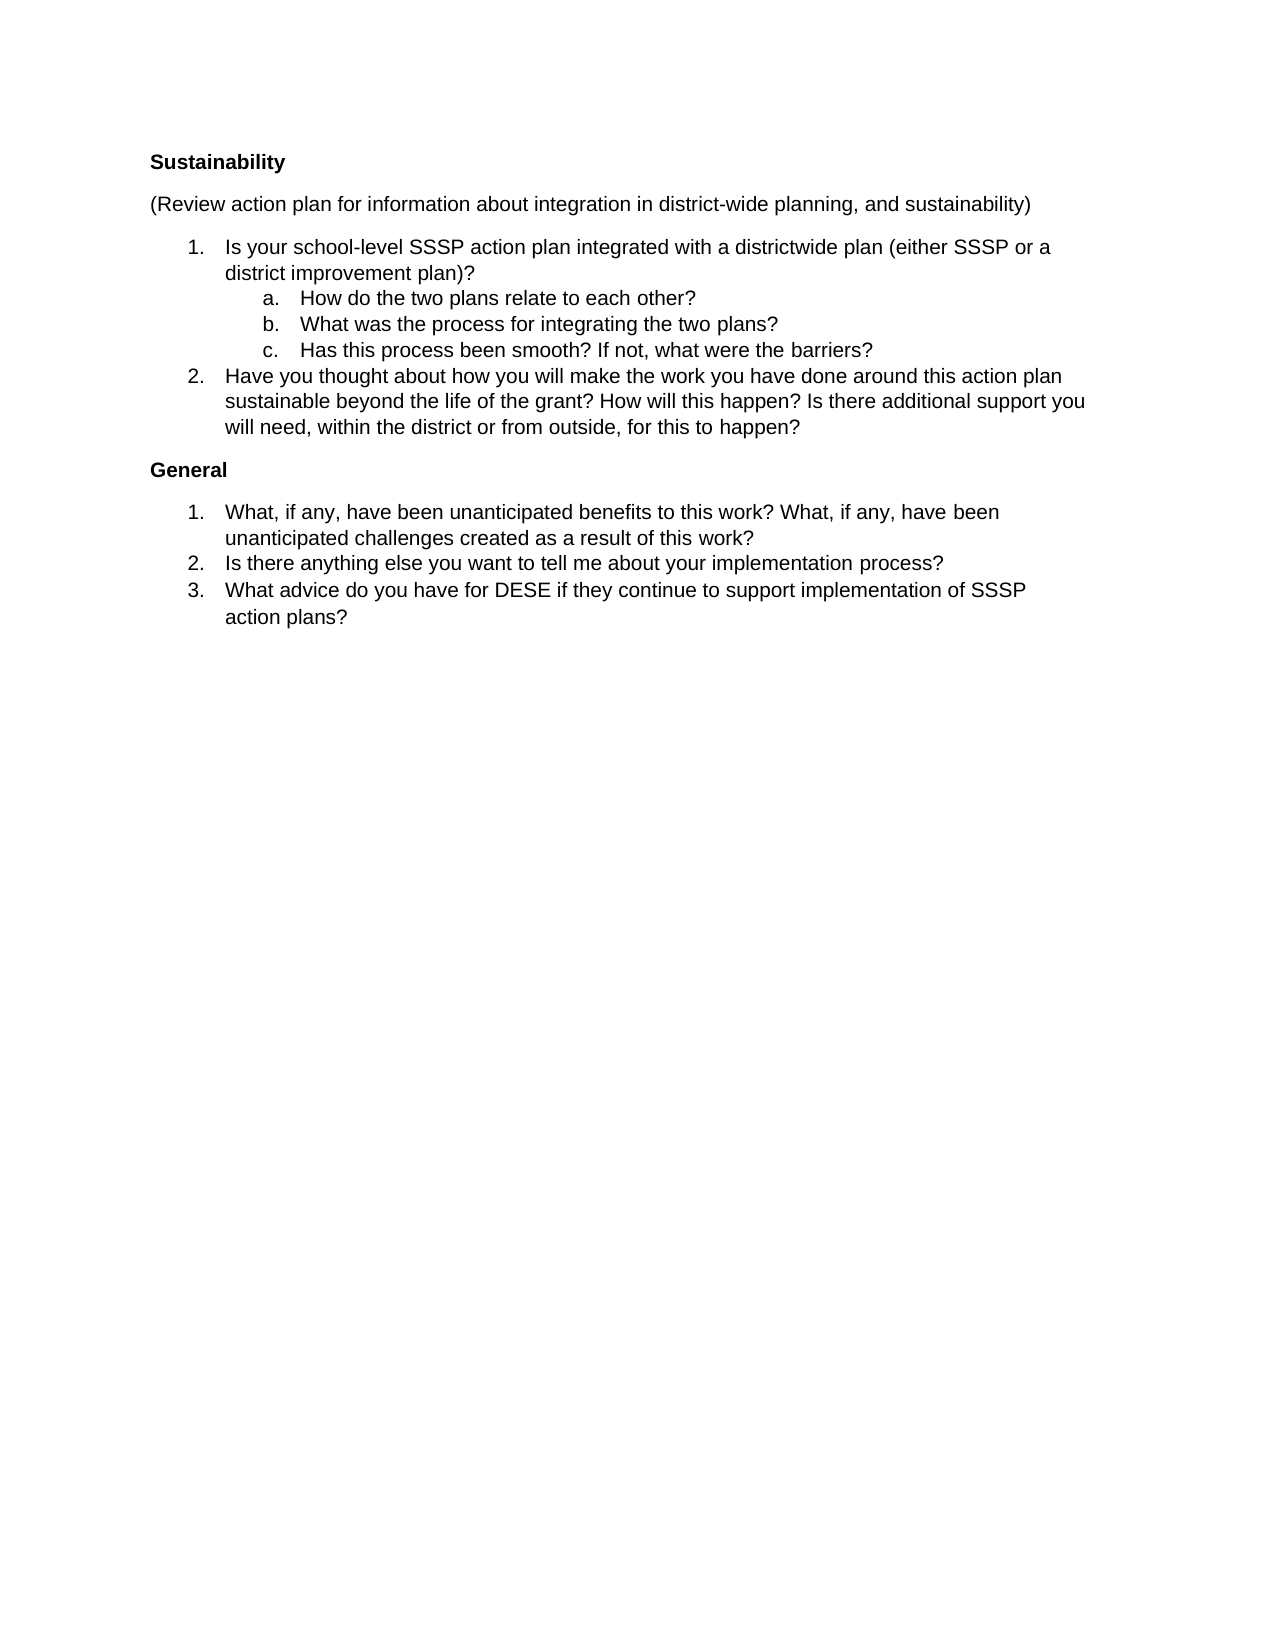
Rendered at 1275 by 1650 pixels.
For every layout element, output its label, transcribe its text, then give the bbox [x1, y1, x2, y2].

list Has this process been smooth? If not, what were the barriers? [262, 338, 1131, 362]
list How do the two plans relate to each other? [262, 286, 1131, 310]
list Have you thought about how you will make the work you have done around this action plan sustainable beyond the life of the grant? How will this happen? Is there additional support you will need, within the district or from outside, for this to happen? [187, 363, 1121, 439]
list What was the process for integrating the two plans? [262, 312, 1131, 336]
list What, if any, have been unanticipated benefits to this work? What, if any, have been unanticipated challenges created as a result of this work? [187, 500, 1000, 550]
text Sustainability [150, 149, 1131, 173]
list What advice do you have for DESE if they continue to support implementation of SSSP action plans? [187, 578, 1088, 629]
list Is there anything else you want to tell me about your implementation process? [187, 552, 1131, 576]
text General [150, 457, 1131, 481]
list Is your school-level SSSP action plan integrated with a districtwide plan (either SSSP or a district improvement plan)? [187, 235, 1117, 284]
text (Review action plan for information about integration in district-wide planning, and sustainability) [150, 192, 1131, 216]
